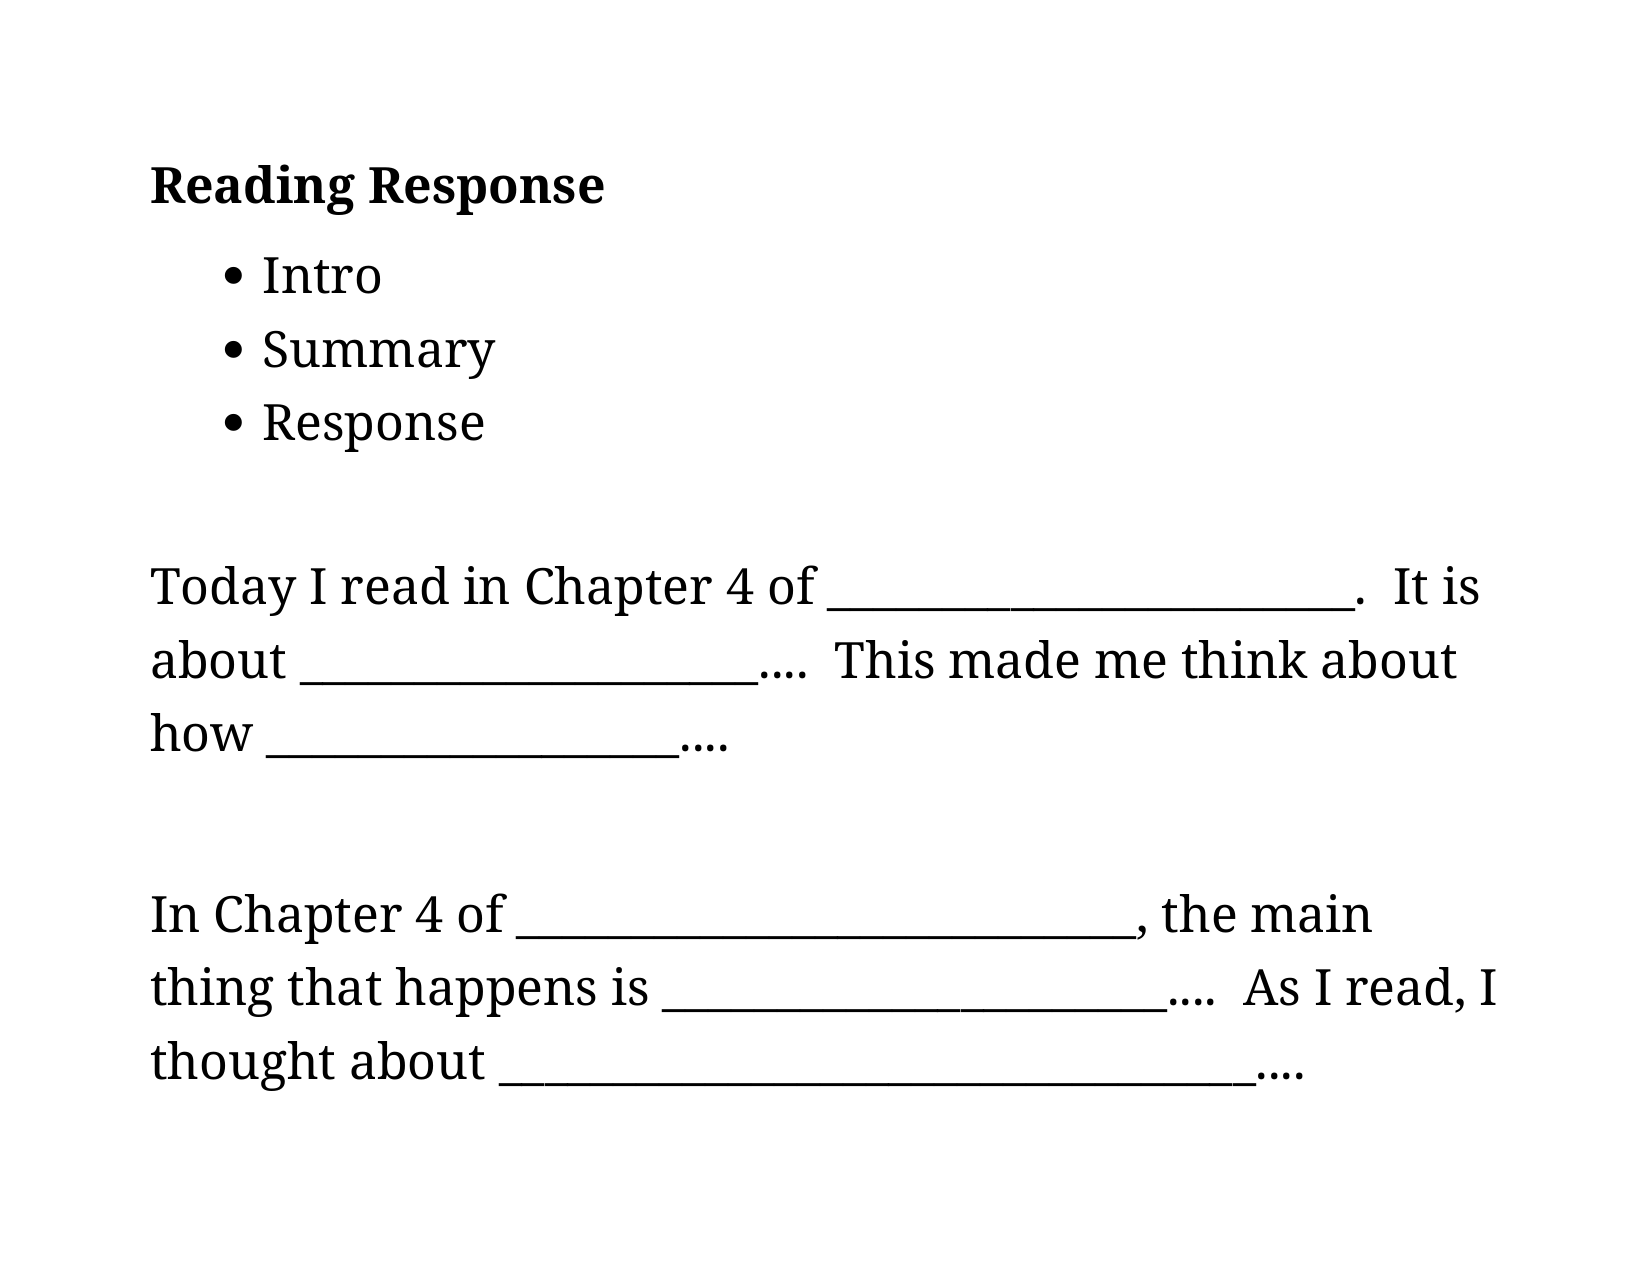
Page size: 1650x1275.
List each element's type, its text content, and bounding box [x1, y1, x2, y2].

list Summary [225, 314, 1500, 382]
text Reading Response [150, 150, 1500, 218]
list Intro [225, 240, 1500, 308]
text In Chapter 4 of ___________________________, the main thing that happens is ______________________.... As I read, I thought about _________________________________.... [150, 878, 1500, 1094]
text Today I read in Chapter 4 of _______________________. It is about ____________________.... This made me think about how __________________.... [150, 551, 1500, 766]
list Response [225, 387, 1500, 455]
